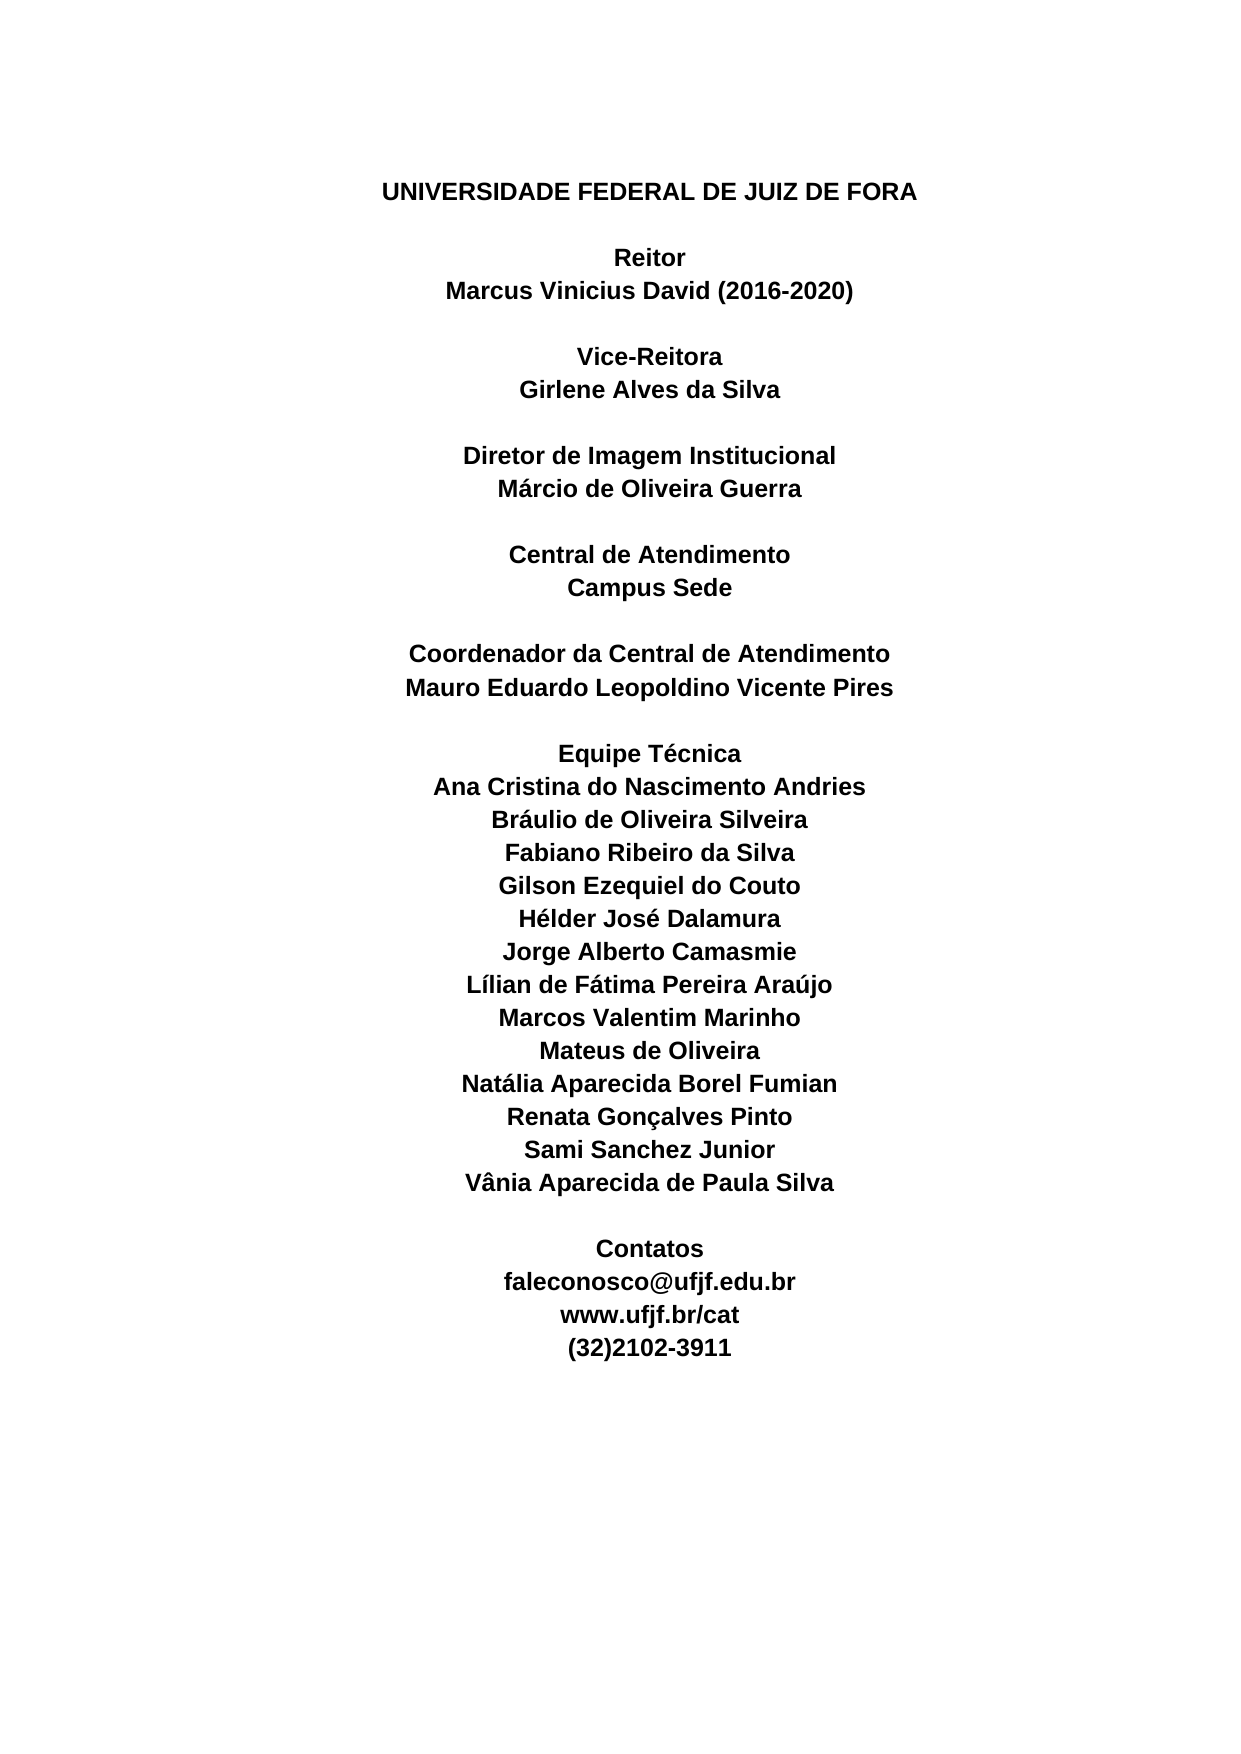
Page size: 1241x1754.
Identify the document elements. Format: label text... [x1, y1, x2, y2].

text Jorge Alberto Camasmie [177, 937, 1122, 965]
text Márcio de Oliveira Guerra [177, 474, 1122, 503]
text Gilson Ezequiel do Couto [177, 871, 1122, 899]
text faleconosco@ufjf.edu.br [177, 1267, 1122, 1296]
text Bráulio de Oliveira Silveira [177, 804, 1122, 833]
text Lílian de Fátima Pereira Araújo [177, 970, 1122, 998]
text Mateus de Oliveira [177, 1036, 1122, 1064]
text Girlene Alves da Silva [177, 375, 1122, 404]
text Diretor de Imagem Institucional [177, 441, 1122, 470]
text Hélder José Dalamura [177, 904, 1122, 932]
text Fabiano Ribeiro da Silva [177, 838, 1122, 866]
text UNIVERSIDADE FEDERAL DE JUIZ DE FORA [177, 177, 1122, 206]
text Marcos Valentim Marinho [177, 1003, 1122, 1031]
text Reitor [177, 243, 1122, 272]
text Marcus Vinicius David (2016-2020) [177, 276, 1122, 305]
text Coordenador da Central de Atendimento [177, 639, 1122, 668]
text Ana Cristina do Nascimento Andries [177, 772, 1122, 800]
text www.ufjf.br/cat [177, 1300, 1122, 1329]
text Renata Gonçalves Pinto [177, 1102, 1122, 1131]
text Vânia Aparecida de Paula Silva [177, 1168, 1122, 1197]
text (32)2102-3911 [177, 1333, 1122, 1362]
text Vice-Reitora [177, 342, 1122, 371]
text Mauro Eduardo Leopoldino Vicente Pires [177, 672, 1122, 701]
text Campus Sede [177, 573, 1122, 602]
text Equipe Técnica [177, 738, 1122, 767]
text Sami Sanchez Junior [177, 1135, 1122, 1163]
text Natália Aparecida Borel Fumian [177, 1069, 1122, 1097]
text Central de Atendimento [177, 540, 1122, 569]
text Contatos [177, 1234, 1122, 1263]
